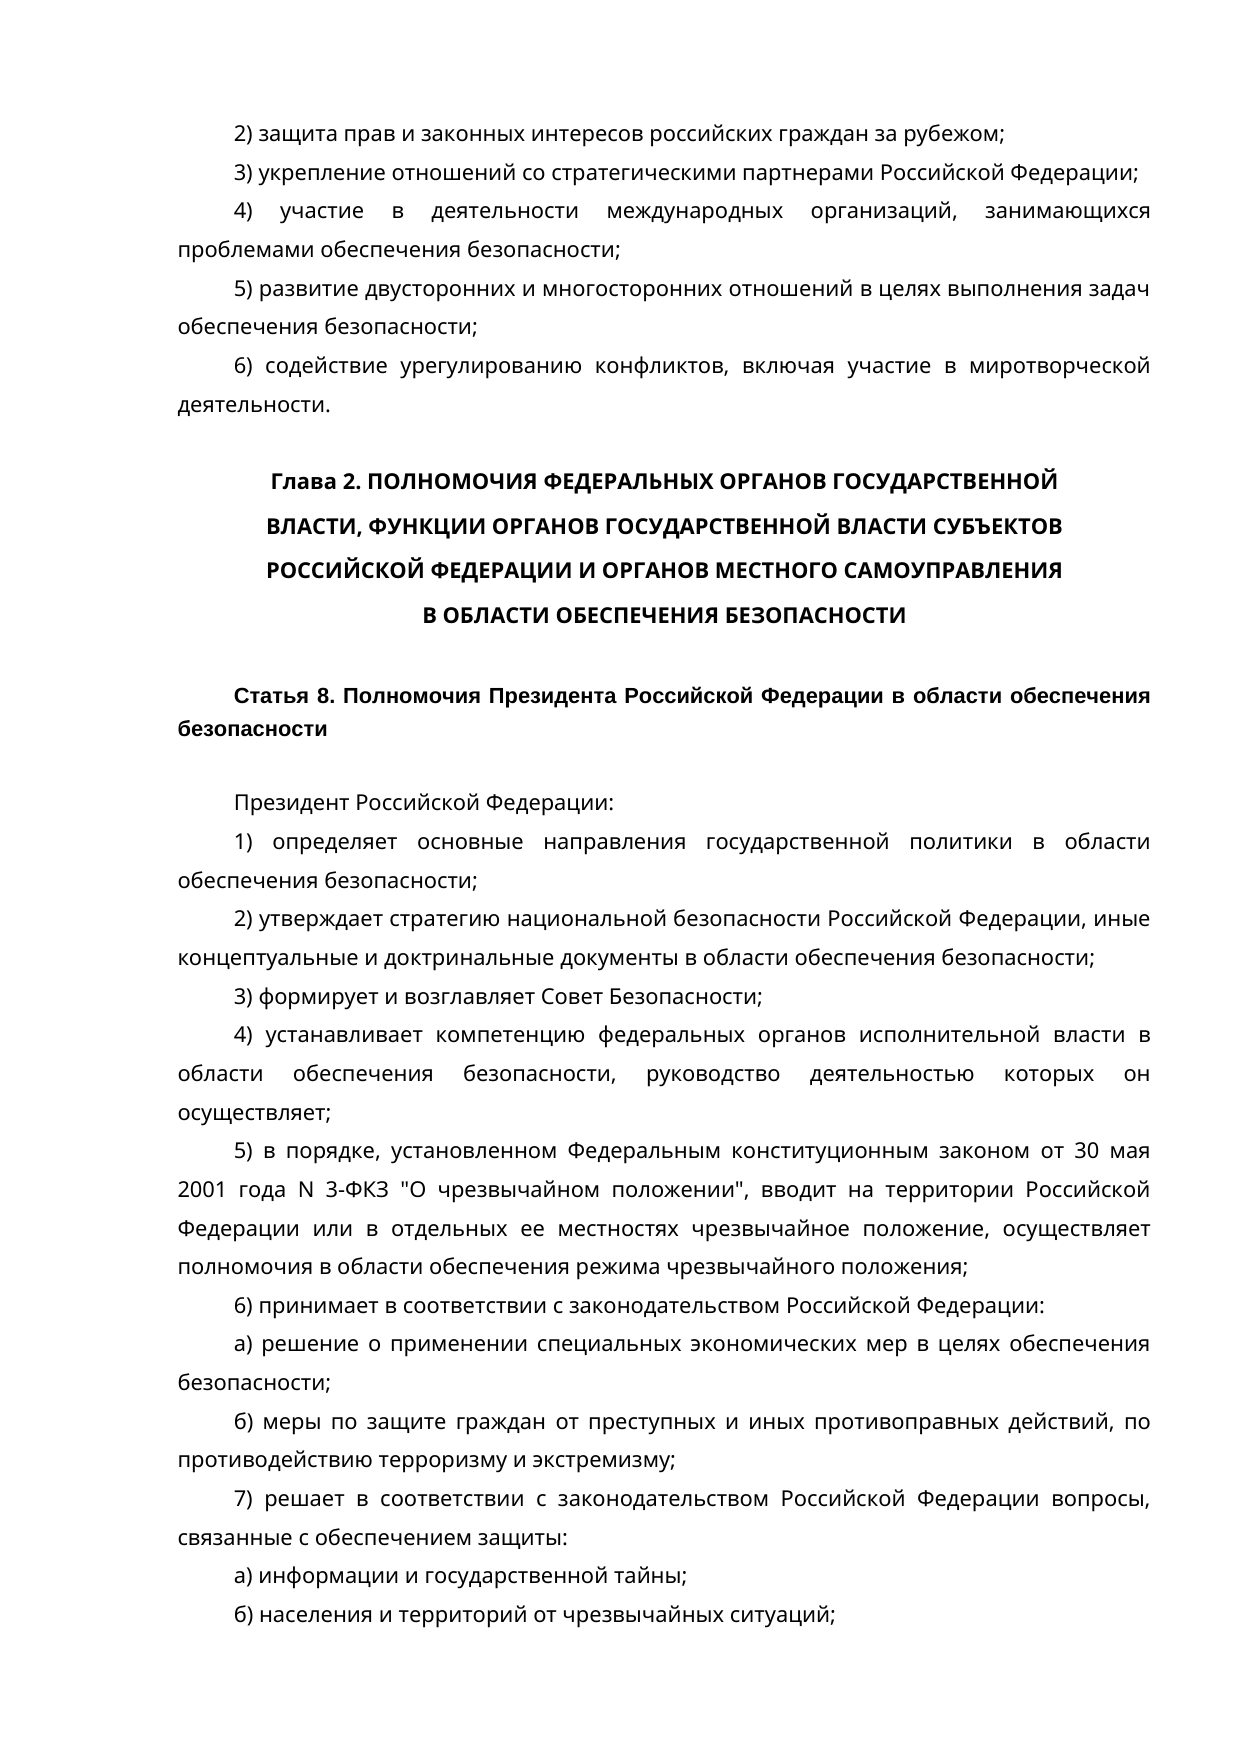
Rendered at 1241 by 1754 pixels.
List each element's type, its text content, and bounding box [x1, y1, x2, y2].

text 6) принимает в соответствии с законодательством Российской Федерации: [177, 1290, 1152, 1319]
text б) меры по защите граждан от преступных и иных противоправных действий, по противодействию терроризму и экстремизму; [177, 1406, 1152, 1474]
text Статья 8. Полномочия Президента Российской Федерации в области обеспечения безопасности [177, 683, 1152, 741]
text 3) укрепление отношений со стратегическими партнерами Российской Федерации; [177, 157, 1152, 187]
text 1) определяет основные направления государственной политики в области обеспечения безопасности; [177, 826, 1152, 894]
text а) решение о применении специальных экономических мер в целях обеспечения безопасности; [177, 1328, 1152, 1397]
text 2) защита прав и законных интересов российских граждан за рубежом; [177, 118, 1152, 148]
text 5) в порядке, установленном Федеральным конституционным законом от 30 мая 2001 года N 3-ФКЗ "О чрезвычайном положении", вводит на территории Российской Федерации или в отдельных ее местностях чрезвычайное положение, осуществляет полномочия в области обеспечения режима чрезвычайного положения; [177, 1135, 1152, 1281]
text 2) утверждает стратегию национальной безопасности Российской Федерации, иные концептуальные и доктринальные документы в области обеспечения безопасности; [177, 903, 1152, 972]
text б) населения и территорий от чрезвычайных ситуаций; [177, 1599, 1152, 1629]
text 3) формирует и возглавляет Совет Безопасности; [177, 981, 1152, 1010]
text 5) развитие двусторонних и многосторонних отношений в целях выполнения задач обеспечения безопасности; [177, 273, 1152, 341]
text 4) устанавливает компетенцию федеральных органов исполнительной власти в области обеспечения безопасности, руководство деятельностью которых он осуществляет; [177, 1019, 1152, 1126]
text 6) содействие урегулированию конфликтов, включая участие в миротворческой деятельности. [177, 350, 1152, 418]
text Глава 2. ПОЛНОМОЧИЯ ФЕДЕРАЛЬНЫХ ОРГАНОВ ГОСУДАРСТВЕННОЙ [177, 466, 1152, 496]
text 7) решает в соответствии с законодательством Российской Федерации вопросы, связанные с обеспечением защиты: [177, 1483, 1152, 1551]
text Президент Российской Федерации: [177, 787, 1152, 817]
text 4) участие в деятельности международных организаций, занимающихся проблемами обеспечения безопасности; [177, 195, 1152, 264]
text В ОБЛАСТИ ОБЕСПЕЧЕНИЯ БЕЗОПАСНОСТИ [177, 600, 1152, 630]
text а) информации и государственной тайны; [177, 1560, 1152, 1590]
text ВЛАСТИ, ФУНКЦИИ ОРГАНОВ ГОСУДАРСТВЕННОЙ ВЛАСТИ СУБЪЕКТОВ [177, 511, 1152, 540]
text РОССИЙСКОЙ ФЕДЕРАЦИИ И ОРГАНОВ МЕСТНОГО САМОУПРАВЛЕНИЯ [177, 555, 1152, 585]
